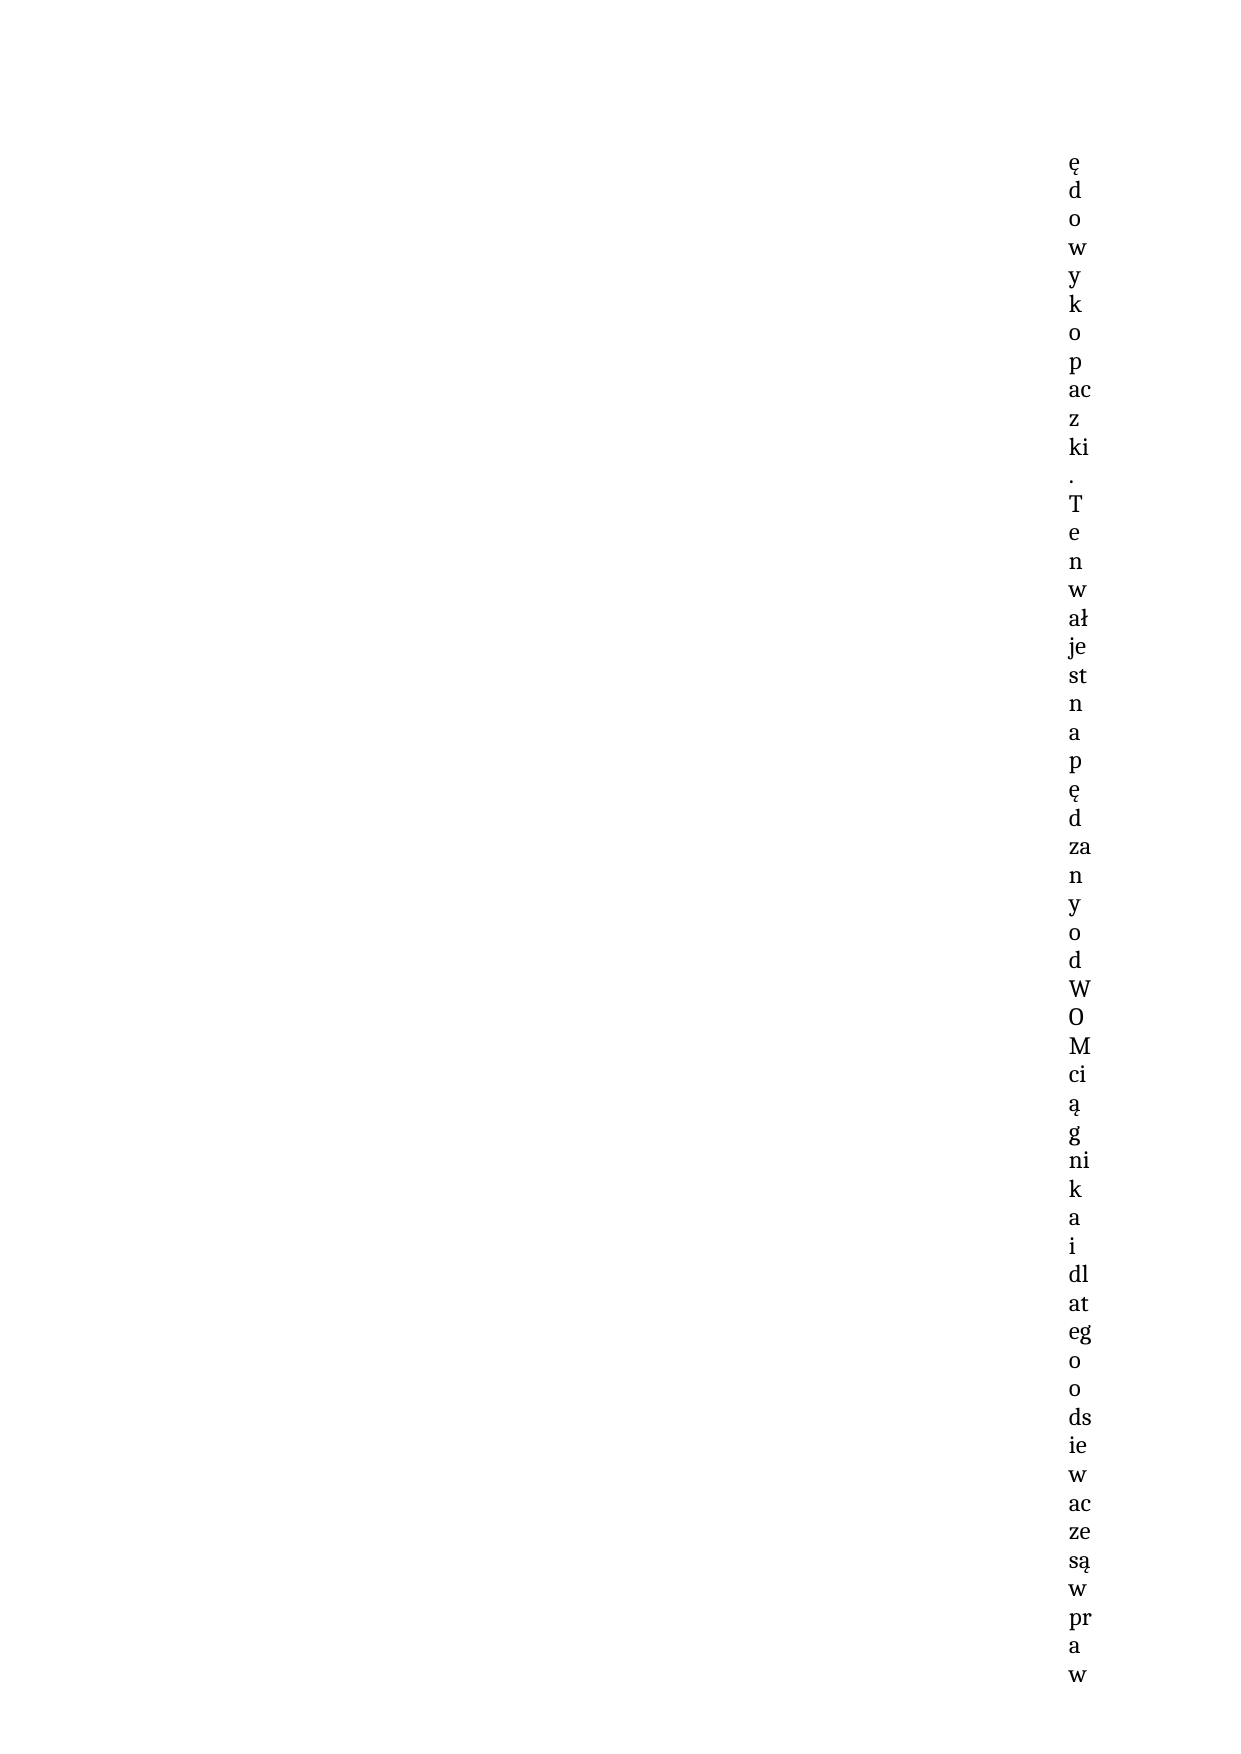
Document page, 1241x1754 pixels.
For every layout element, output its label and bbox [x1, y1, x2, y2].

text [1069, 147, 1092, 1688]
